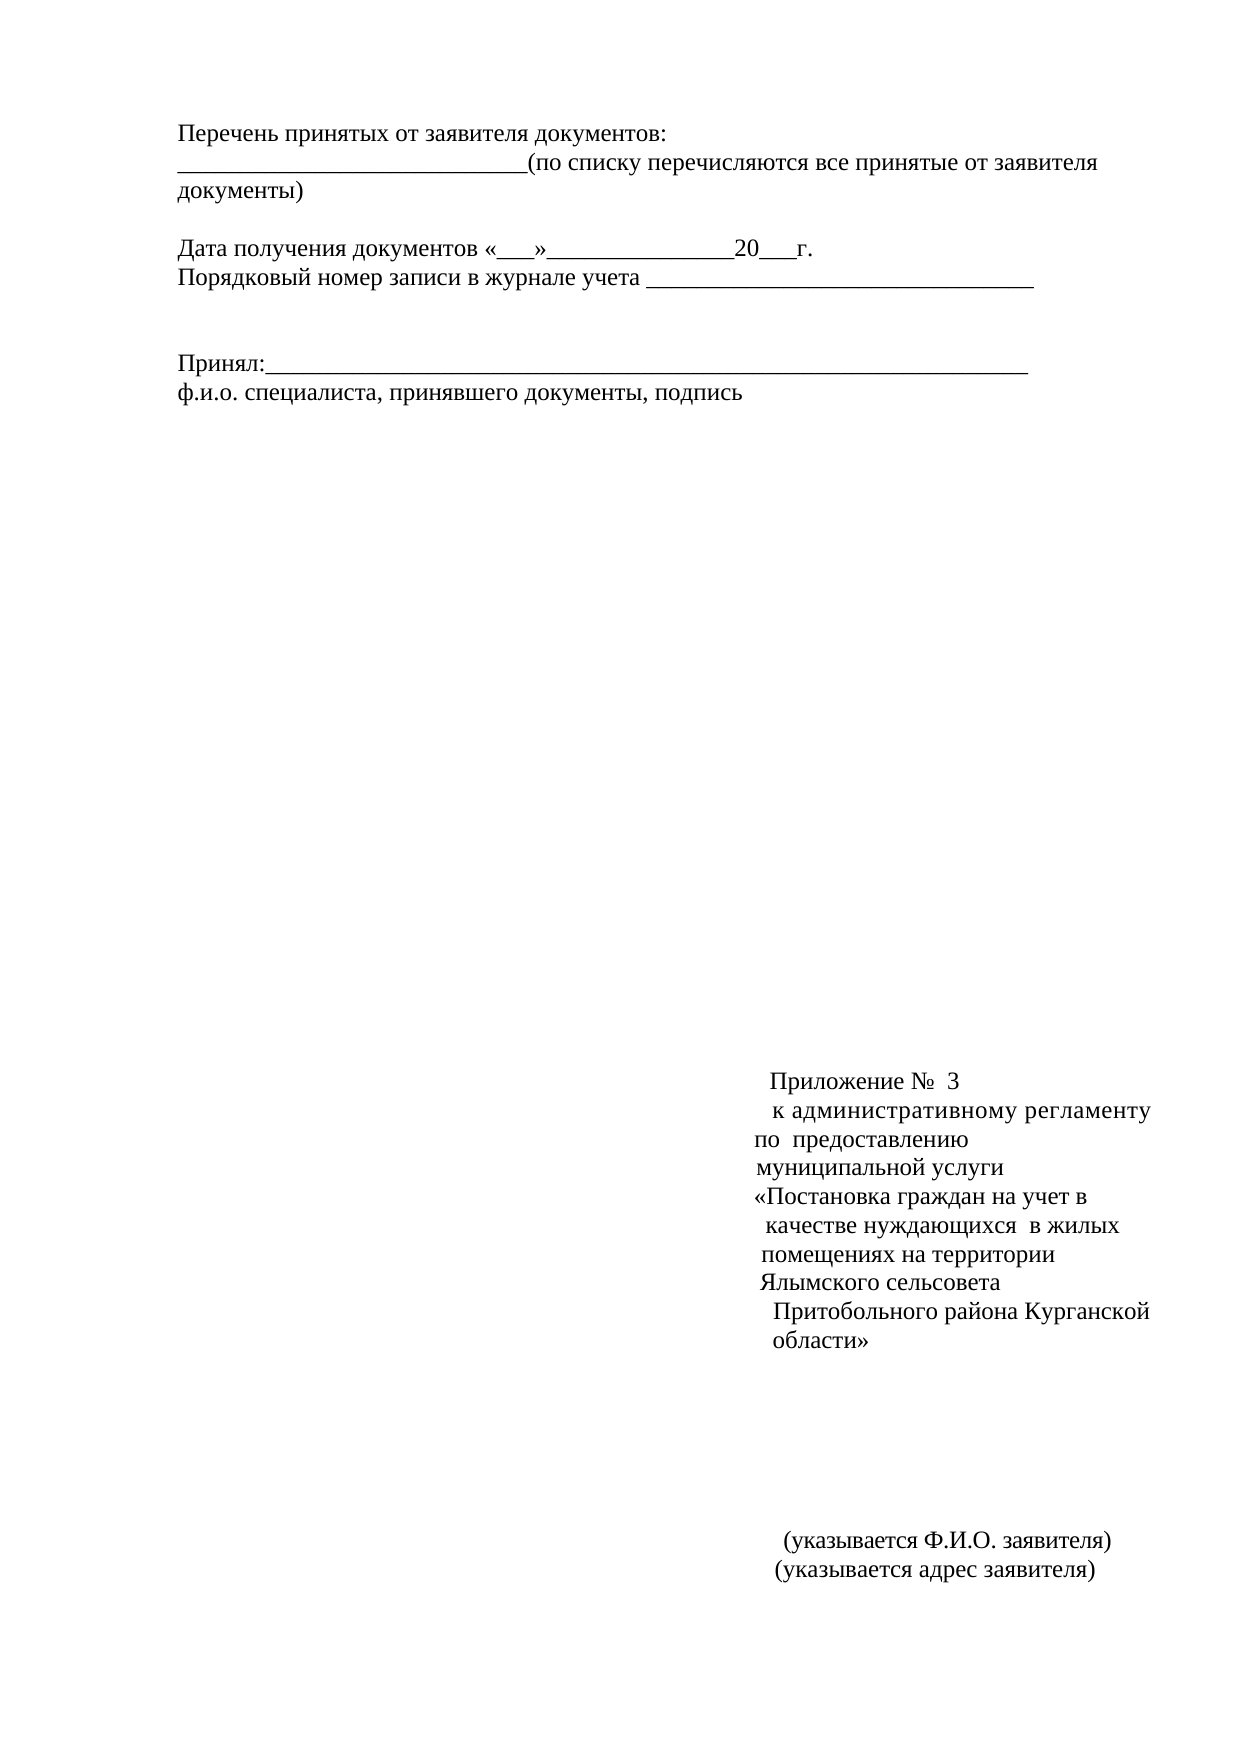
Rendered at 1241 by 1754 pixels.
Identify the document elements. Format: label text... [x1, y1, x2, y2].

text (указывается Ф.И.О. заявителя) [177, 1525, 1152, 1554]
text «Постановка граждан на учет в [177, 1181, 1152, 1210]
text к административному регламенту [177, 1095, 1152, 1124]
text (указывается адрес заявителя) [177, 1554, 1152, 1612]
text Дата получения документов «___»_______________20___г. [177, 233, 1152, 262]
text по предоставлению [177, 1124, 1152, 1152]
text области» [177, 1325, 1152, 1354]
text Приложение № 3 [177, 1066, 1152, 1095]
text ____________________________(по списку перечисляются все принятые от заявителя документы) [177, 147, 1152, 204]
text помещениях на территории [177, 1239, 1152, 1267]
text качестве нуждающихся в жилых [177, 1210, 1152, 1239]
text Принял:_____________________________________________________________ [177, 348, 1152, 377]
text ф.и.о. специалиста, принявшего документы, подпись [177, 377, 1152, 406]
text Ялымского сельсовета [177, 1267, 1152, 1296]
text Притобольного района Курганской [177, 1296, 1152, 1325]
text Порядковый номер записи в журнале учета _______________________________ [177, 262, 1152, 291]
text муниципальной услуги [177, 1152, 1152, 1181]
text Перечень принятых от заявителя документов: [177, 118, 1152, 147]
